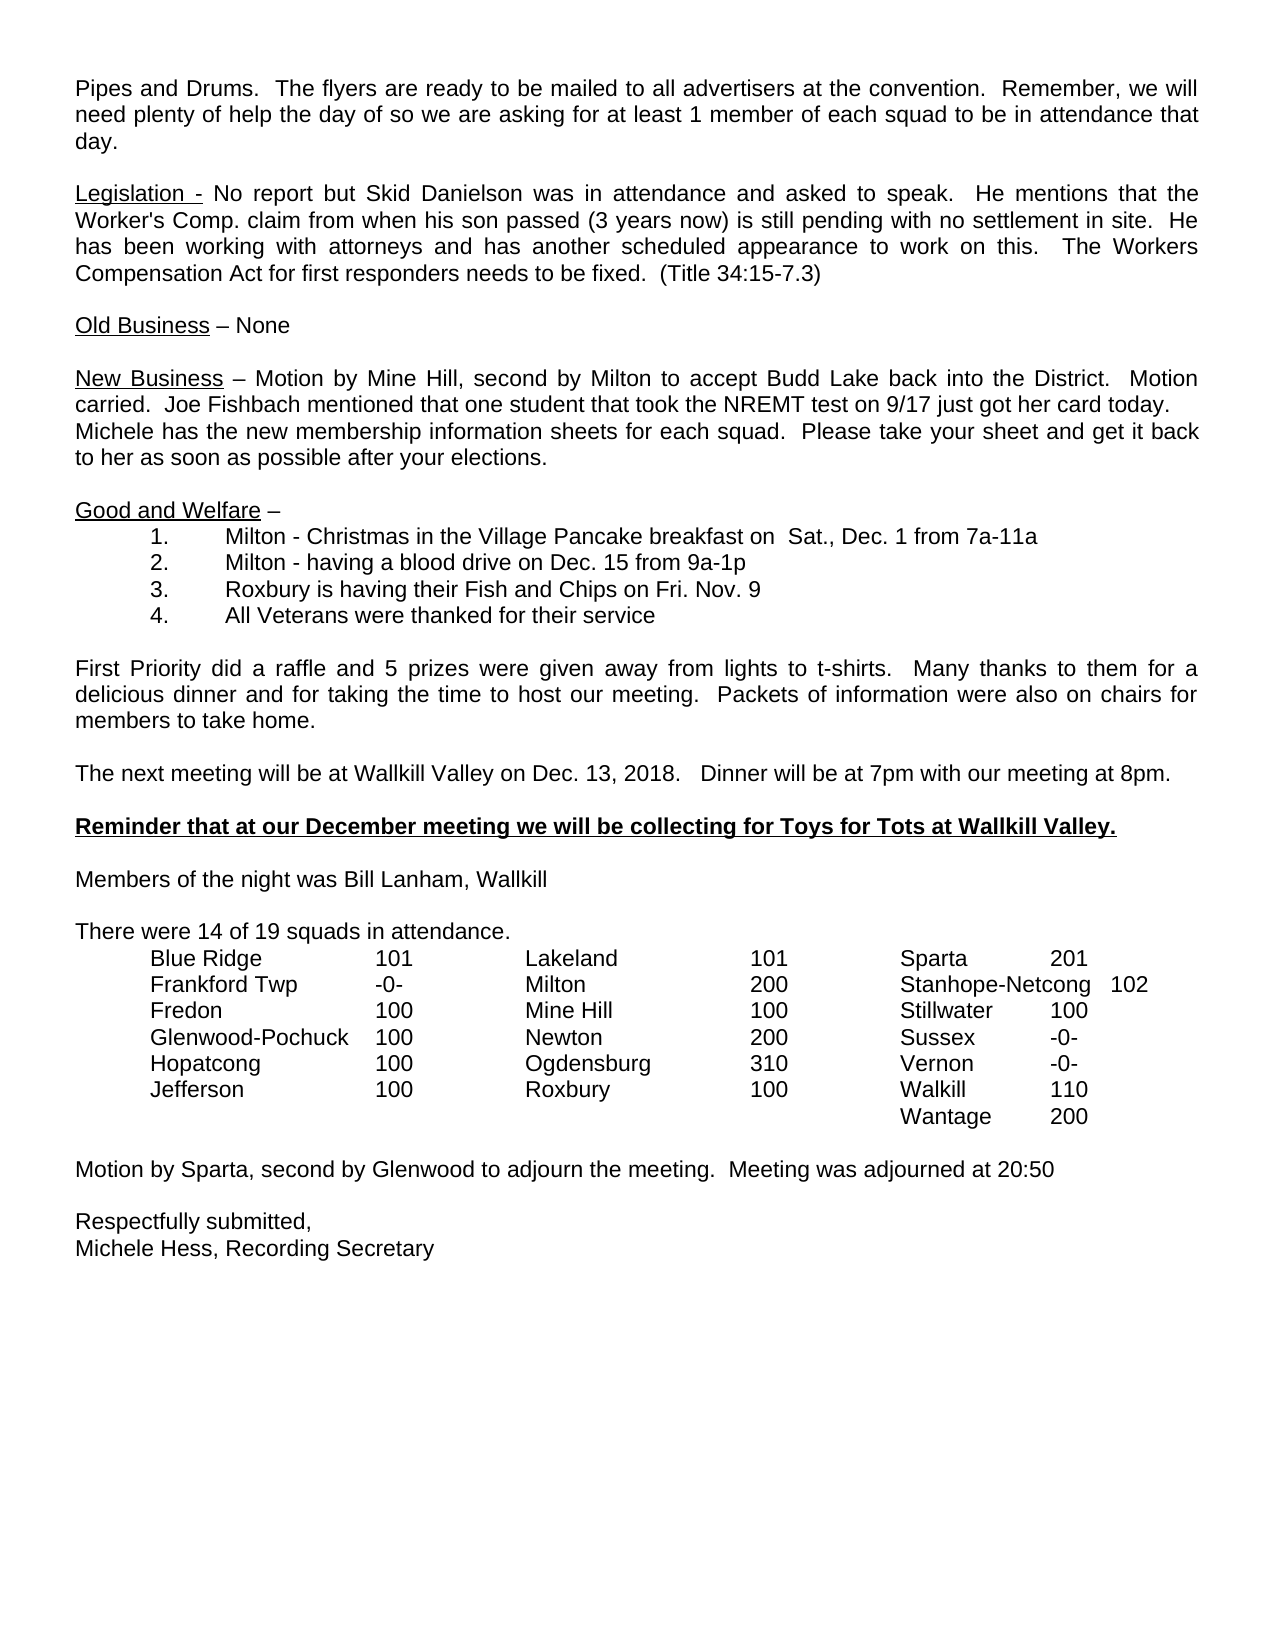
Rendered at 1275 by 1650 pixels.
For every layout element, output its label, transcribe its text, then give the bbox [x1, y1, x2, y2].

text Motion by Sparta, second by Glenwood to adjourn the meeting. Meeting was adjourned at 20:50 [75, 1156, 1200, 1182]
text Good and Welfare – [75, 497, 1200, 523]
text Jefferson 100 Roxbury 100 Walkill 110 [75, 1076, 1200, 1103]
text Respectfully submitted, [75, 1208, 1200, 1234]
text First Priority did a raffle and 5 prizes were given away from lights to t-shirts. Many thanks to them for a delicious dinner and for taking the time to host our meeting. Packets of information were also on chairs for members to take home. [75, 655, 1200, 734]
text Old Business – None [75, 312, 1200, 338]
text There were 14 of 19 squads in attendance. [75, 918, 1200, 945]
text Wantage 200 [75, 1103, 1200, 1129]
text Reminder that at our December meeting we will be collecting for Toys for Tots at Wallkill Valley. [75, 813, 1200, 839]
text New Business – Motion by Mine Hill, second by Milton to accept Budd Lake back into the District. Motion carried. Joe Fishbach mentioned that one student that took the NREMT test on 9/17 just got her card today. [75, 365, 1200, 418]
text Hopatcong 100 Ogdensburg 310 Vernon -0- [75, 1050, 1200, 1076]
text Fredon 100 Mine Hill 100 Stillwater 100 [75, 997, 1200, 1024]
list Milton - Christmas in the Village Pancake breakfast on Sat., Dec. 1 from 7a-11a [150, 523, 1200, 549]
text The next meeting will be at Wallkill Valley on Dec. 13, 2018. Dinner will be at 7pm with our meeting at 8pm. [75, 760, 1200, 787]
text Michele has the new membership information sheets for each squad. Please take your sheet and get it back to her as soon as possible after your elections. [75, 418, 1200, 470]
list Milton - having a blood drive on Dec. 15 from 9a-1p [150, 549, 1200, 576]
list Roxbury is having their Fish and Chips on Fri. Nov. 9 [150, 576, 1200, 602]
text Frankford Twp -0- Milton 200 Stanhope-Netcong 102 [75, 971, 1200, 997]
list All Veterans were thanked for their service [150, 602, 1200, 628]
text Glenwood-Pochuck 100 Newton 200 Sussex -0- [75, 1024, 1200, 1050]
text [75, 75, 1200, 154]
text Legislation - No report but Skid Danielson was in attendance and asked to speak. He mentions that the Worker's Comp. claim from when his son passed (3 years now) is still pending with no settlement in site. He has been working with attorneys and has another scheduled appearance to work on this. The Workers Compensation Act for first responders needs to be fixed. (Title 34:15-7.3) [75, 180, 1200, 286]
text Michele Hess, Recording Secretary [75, 1234, 1200, 1261]
text Blue Ridge 101 Lakeland 101 Sparta 201 [75, 945, 1200, 971]
text Members of the night was Bill Lanham, Wallkill [75, 866, 1200, 892]
